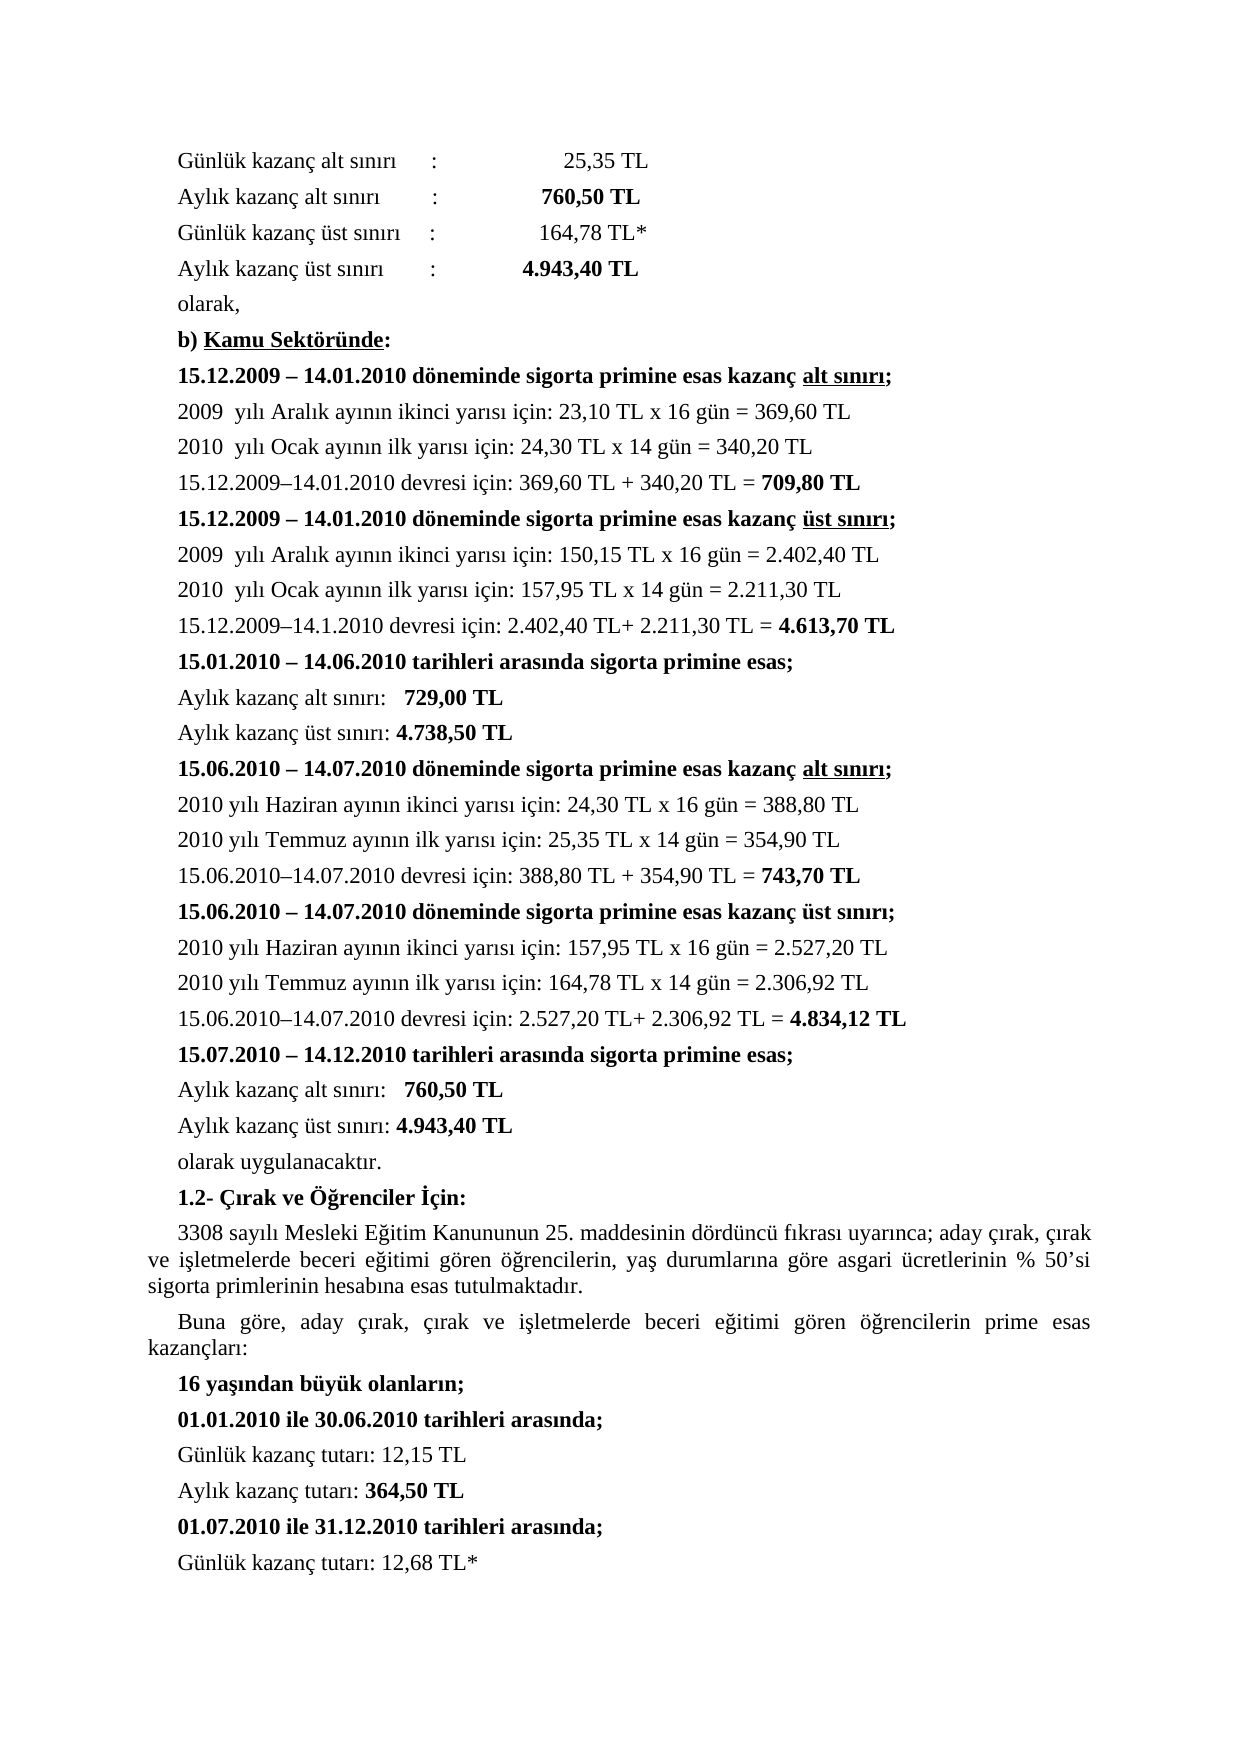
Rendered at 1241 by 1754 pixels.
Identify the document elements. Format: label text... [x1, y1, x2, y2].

text 15.12.2009–14.1.2010 devresi için: 2.402,40 TL+ 2.211,30 TL = 4.613,70 TL [148, 612, 1093, 638]
text 2010 yılı Haziran ayının ikinci yarısı için: 157,95 TL x 16 gün = 2.527,20 TL [148, 934, 1093, 960]
text Aylık kazanç üst sınırı : 4.943,40 TL [148, 255, 1093, 281]
text 16 yaşından büyük olanların; [148, 1370, 1093, 1396]
text 2009 yılı Aralık ayının ikinci yarısı için: 150,15 TL x 16 gün = 2.402,40 TL [148, 541, 1093, 567]
text Aylık kazanç alt sınırı: 729,00 TL [148, 683, 1093, 710]
text Aylık kazanç üst sınırı: 4.943,40 TL [148, 1112, 1093, 1139]
text 15.12.2009–14.01.2010 devresi için: 369,60 TL + 340,20 TL = 709,80 TL [148, 469, 1093, 496]
text 15.01.2010 – 14.06.2010 tarihleri arasında sigorta primine esas; [148, 648, 1093, 674]
text 2010 yılı Ocak ayının ilk yarısı için: 24,30 TL x 14 gün = 340,20 TL [148, 433, 1093, 460]
text 15.06.2010–14.07.2010 devresi için: 388,80 TL + 354,90 TL = 743,70 TL [148, 862, 1093, 888]
text 15.06.2010 – 14.07.2010 döneminde sigorta primine esas kazanç üst sınırı; [148, 898, 1093, 924]
text 2010 yılı Temmuz ayının ilk yarısı için: 25,35 TL x 14 gün = 354,90 TL [148, 826, 1093, 853]
text 2009 yılı Aralık ayının ikinci yarısı için: 23,10 TL x 16 gün = 369,60 TL [148, 398, 1093, 424]
text Buna göre, aday çırak, çırak ve işletmelerde beceri eğitimi gören öğrencilerin prime esas kazançları: [148, 1308, 1093, 1361]
text olarak, [148, 291, 1093, 317]
text b) Kamu Sektöründe: [148, 326, 1093, 353]
text Günlük kazanç alt sınırı : 25,35 TL [148, 148, 1093, 174]
text 01.07.2010 ile 31.12.2010 tarihleri arasında; [148, 1513, 1093, 1539]
text 01.01.2010 ile 30.06.2010 tarihleri arasında; [148, 1406, 1093, 1432]
text 1.2- Çırak ve Öğrenciler İçin: [148, 1184, 1093, 1210]
text 15.12.2009 – 14.01.2010 döneminde sigorta primine esas kazanç alt sınırı; [148, 362, 1093, 388]
text Günlük kazanç üst sınırı : 164,78 TL* [148, 219, 1093, 245]
text Aylık kazanç üst sınırı: 4.738,50 TL [148, 719, 1093, 746]
text 2010 yılı Ocak ayının ilk yarısı için: 157,95 TL x 14 gün = 2.211,30 TL [148, 576, 1093, 603]
text Günlük kazanç tutarı: 12,15 TL [148, 1441, 1093, 1468]
text 15.06.2010 – 14.07.2010 döneminde sigorta primine esas kazanç alt sınırı; [148, 755, 1093, 781]
text Aylık kazanç tutarı: 364,50 TL [148, 1477, 1093, 1503]
text Aylık kazanç alt sınırı : 760,50 TL [148, 183, 1093, 210]
text Günlük kazanç tutarı: 12,68 TL* [148, 1549, 1093, 1575]
text Aylık kazanç alt sınırı: 760,50 TL [148, 1077, 1093, 1103]
text 2010 yılı Temmuz ayının ilk yarısı için: 164,78 TL x 14 gün = 2.306,92 TL [148, 969, 1093, 996]
text 15.07.2010 – 14.12.2010 tarihleri arasında sigorta primine esas; [148, 1041, 1093, 1067]
text 15.06.2010–14.07.2010 devresi için: 2.527,20 TL+ 2.306,92 TL = 4.834,12 TL [148, 1005, 1093, 1031]
text olarak uygulanacaktır. [148, 1148, 1093, 1174]
text 15.12.2009 – 14.01.2010 döneminde sigorta primine esas kazanç üst sınırı; [148, 505, 1093, 531]
text 2010 yılı Haziran ayının ikinci yarısı için: 24,30 TL x 16 gün = 388,80 TL [148, 791, 1093, 817]
text 3308 sayılı Mesleki Eğitim Kanununun 25. maddesinin dördüncü fıkrası uyarınca; aday çırak, çırak ve işletmelerde beceri eğitimi gören öğrencilerin, yaş durumlarına göre asgari ücretlerinin % 50’si sigorta primlerinin hesabına esas tutulmaktadır. [148, 1219, 1093, 1298]
